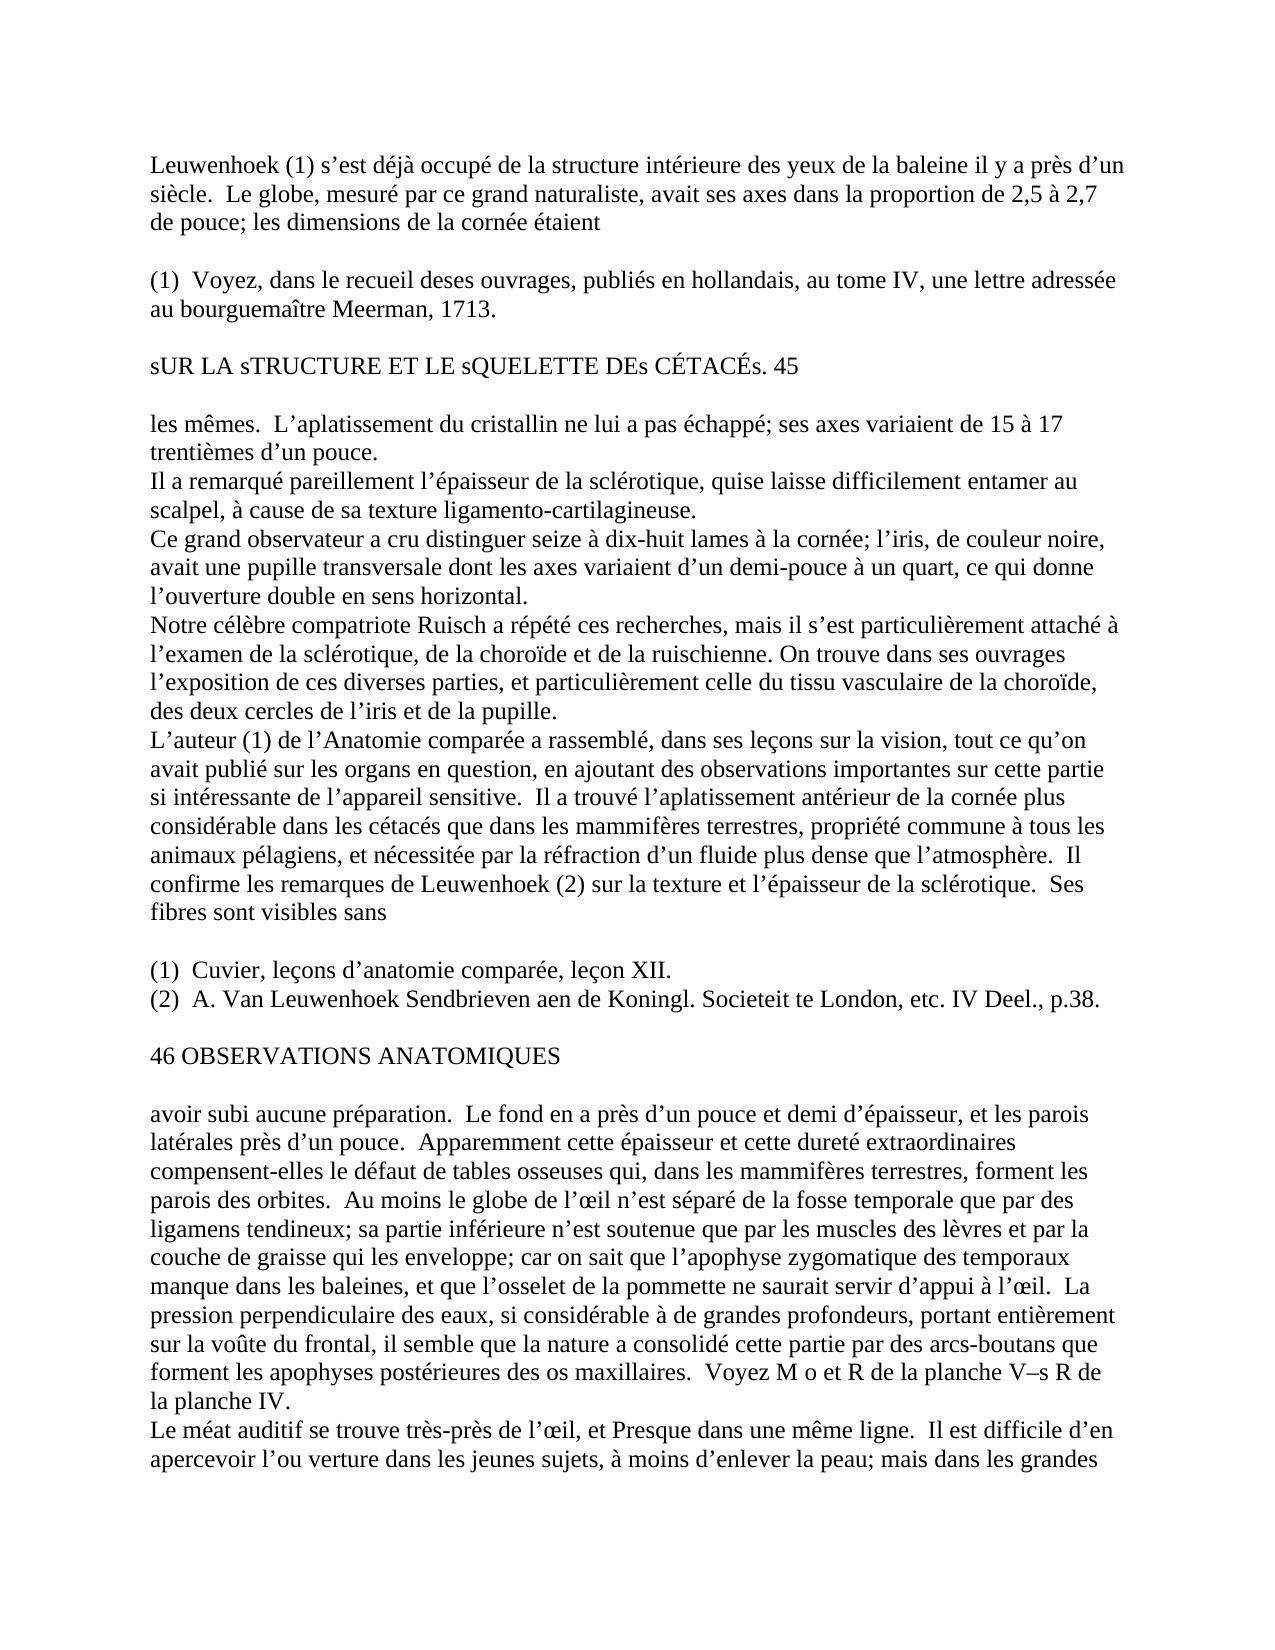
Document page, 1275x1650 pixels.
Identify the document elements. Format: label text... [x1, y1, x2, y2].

text les mêmes. L’aplatissement du cristallin ne lui a pas échappé; ses axes variaient de 15 à 17 trentièmes d’un pouce. [150, 409, 1125, 466]
text Leuwenhoek (1) s’est déjà occupé de la structure intérieure des yeux de la baleine il y a près d’un siècle. Le globe, mesuré par ce grand naturaliste, avait ses axes dans la proportion de 2,5 à 2,7 de pouce; les dimensions de la cornée étaient [150, 150, 1125, 236]
text Il a remarqué pareillement l’épaisseur de la sclérotique, quise laisse difficilement entamer au scalpel, à cause de sa texture ligamento-cartilagineuse. [150, 466, 1125, 524]
text sUR LA sTRUCTURE ET LE sQUELETTE DEs CÉTACÉs. 45 [150, 351, 1125, 380]
text 46 OBSERVATIONS ANATOMIQUES [150, 1041, 1125, 1070]
text Ce grand observateur a cru distinguer seize à dix-huit lames à la cornée; l’iris, de couleur noire, avait une pupille transversale dont les axes variaient d’un demi-pouce à un quart, ce qui donne l’ouverture double en sens horizontal. [150, 524, 1125, 610]
text (1) Voyez, dans le recueil deses ouvrages, publiés en hollandais, au tome IV, une lettre adressée au bourguemaître Meerman, 1713. [150, 265, 1125, 322]
text avoir subi aucune préparation. Le fond en a près d’un pouce et demi d’épaisseur, et les parois latérales près d’un pouce. Apparemment cette épaisseur et cette dureté extraordinaires compensent-elles le défaut de tables osseuses qui, dans les mammifères terrestres, forment les parois des orbites. Au moins le globe de l’œil n’est séparé de la fosse temporale que par des ligamens tendineux; sa partie inférieure n’est soutenue que par les muscles des lèvres et par la couche de graisse qui les enveloppe; car on sait que l’apophyse zygomatique des temporaux manque dans les baleines, et que l’osselet de la pommette ne saurait servir d’appui à l’œil. La pression perpendiculaire des eaux, si considérable à de grandes profondeurs, portant entièrement sur la voûte du frontal, il semble que la nature a consolidé cette partie par des arcs-boutans que forment les apophyses postérieures des os maxillaires. Voyez M o et R de la planche V–s R de la planche IV. [150, 1099, 1125, 1415]
text (1) Cuvier, leçons d’anatomie comparée, leçon XII. [150, 955, 1125, 984]
text (2) A. Van Leuwenhoek Sendbrieven aen de Koningl. Societeit te London, etc. IV Deel., p.38. [150, 984, 1125, 1012]
text Notre célèbre compatriote Ruisch a répété ces recherches, mais il s’est particulièrement attaché à l’examen de la sclérotique, de la choroïde et de la ruischienne. On trouve dans ses ouvrages l’exposition de ces diverses parties, et particulièrement celle du tissu vasculaire de la choroïde, des deux cercles de l’iris et de la pupille. [150, 610, 1125, 725]
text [150, 1415, 1125, 1472]
text L’auteur (1) de l’Anatomie comparée a rassemblé, dans ses leçons sur la vision, tout ce qu’on avait publié sur les organs en question, en ajoutant des observations importantes sur cette partie si intéressante de l’appareil sensitive. Il a trouvé l’aplatissement antérieur de la cornée plus considérable dans les cétacés que dans les mammifères terrestres, propriété commune à tous les animaux pélagiens, et nécessitée par la réfraction d’un fluide plus dense que l’atmosphère. Il confirme les remarques de Leuwenhoek (2) sur la texture et l’épaisseur de la sclérotique. Ses fibres sont visibles sans [150, 725, 1125, 926]
